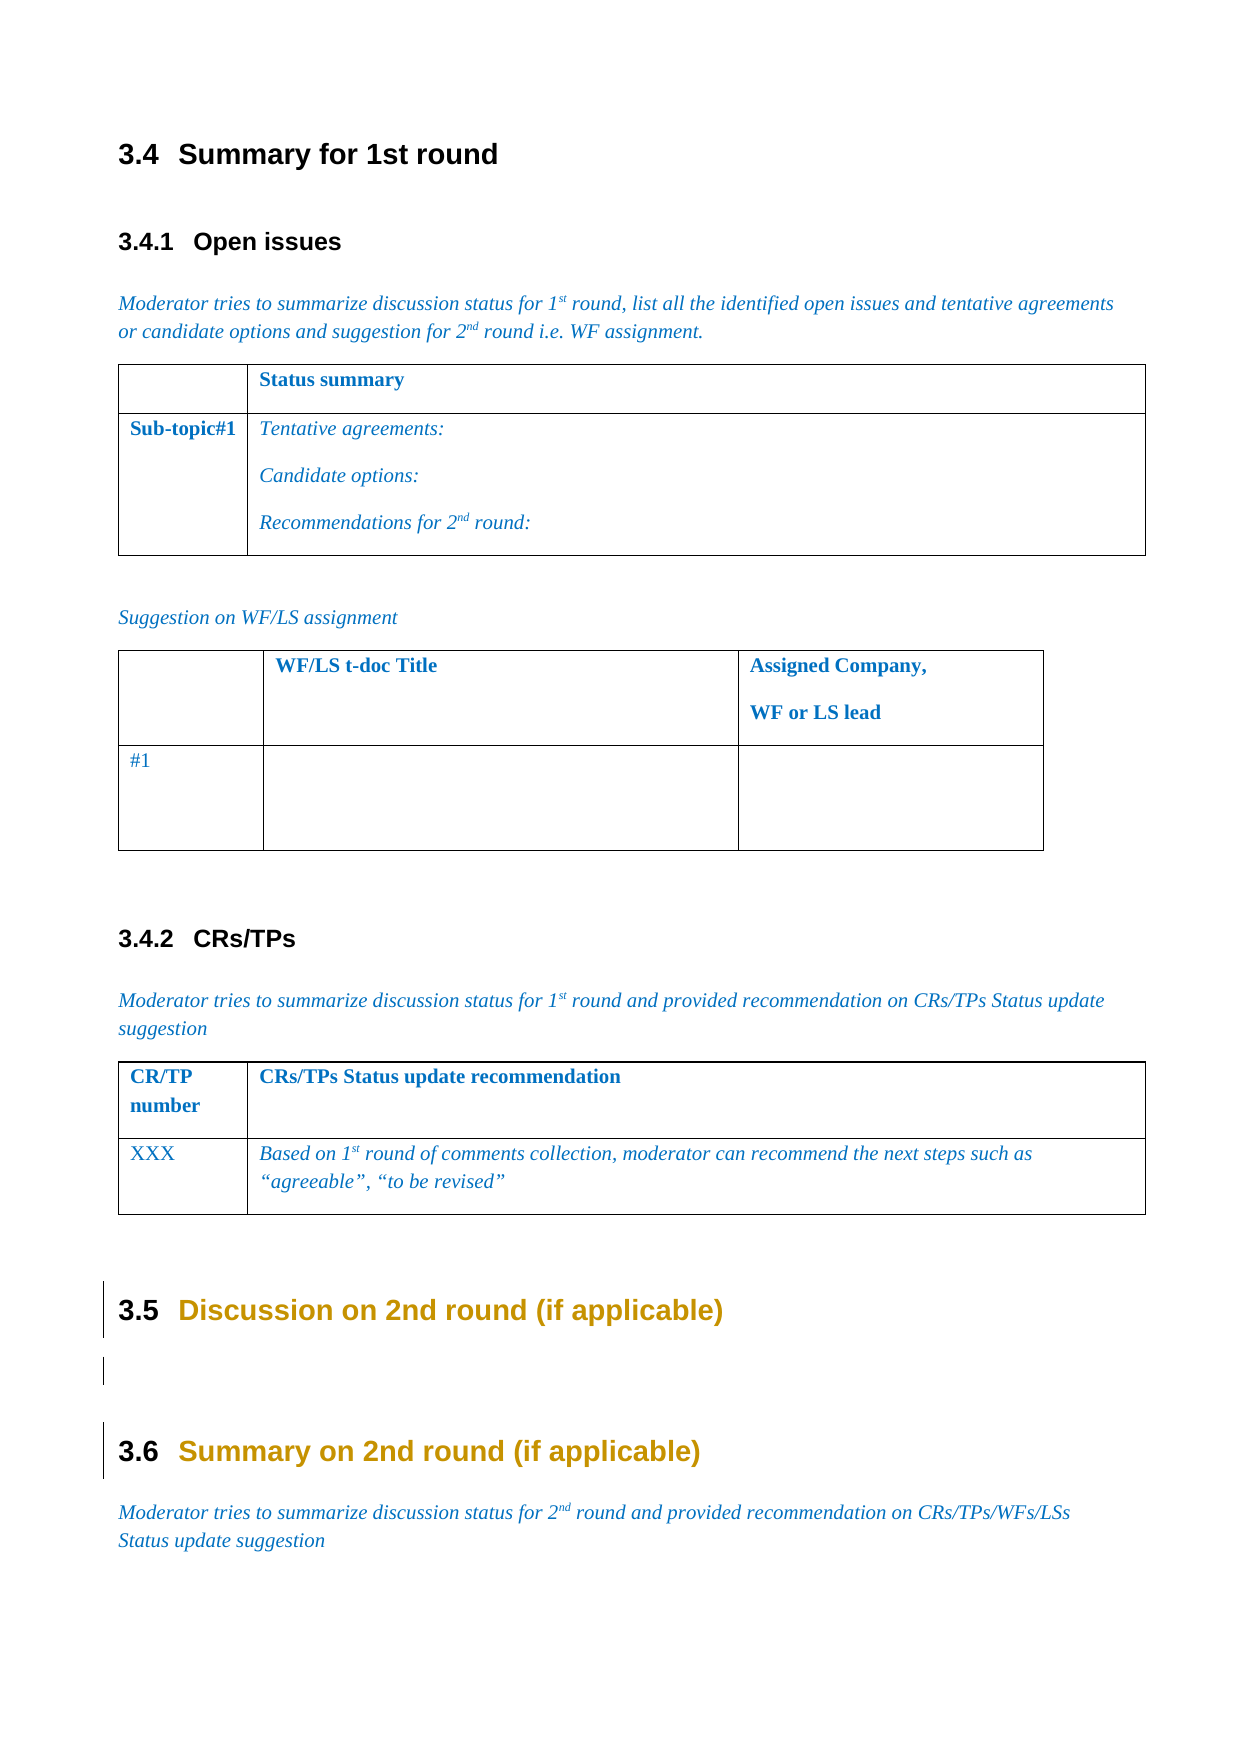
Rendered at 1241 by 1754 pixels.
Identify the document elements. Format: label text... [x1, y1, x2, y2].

subtitle Open issues [118, 213, 1122, 270]
table_cell Tentative agreements: Candidate options: Recommendations for 2nd round: [248, 414, 1145, 555]
table_cell Based on 1st round of comments collection, moderator can recommend the next steps such as “agreeable”, “to be revised” [248, 1139, 1145, 1214]
table_cell [739, 746, 1043, 850]
subtitle Summary on 2nd round (if applicable) [118, 1422, 1122, 1479]
subtitle Summary for 1st round [118, 126, 1122, 182]
text Suggestion on WF/LS assignment [118, 603, 1122, 631]
table_header Assigned Company, WF or LS lead [739, 651, 1043, 745]
table_header CR/TP number [119, 1063, 247, 1138]
text Moderator tries to summarize discussion status for 1st round and provided recommendation on CRs/TPs Status update suggestion [118, 986, 1122, 1043]
text Moderator tries to summarize discussion status for 2nd round and provided recommendation on CRs/TPs/WFs/LSs Status update suggestion [118, 1498, 1122, 1554]
table_header WF/LS t-doc Title [264, 651, 738, 745]
text Moderator tries to summarize discussion status for 1st round, list all the identified open issues and tentative agreements or candidate options and suggestion for 2nd round i.e. WF assignment. [118, 289, 1122, 346]
table_cell #1 [119, 746, 263, 850]
table_header [119, 651, 263, 745]
table_header CRs/TPs Status update recommendation [248, 1063, 1145, 1138]
subtitle Discussion on 2nd round (if applicable) [118, 1281, 1122, 1338]
table_cell Sub-topic#1 [119, 414, 247, 555]
subtitle CRs/TPs [118, 911, 1122, 967]
table_header Status summary [248, 365, 1145, 412]
table_header [119, 365, 247, 412]
table_cell [264, 746, 738, 850]
table_cell XXX [119, 1139, 247, 1214]
